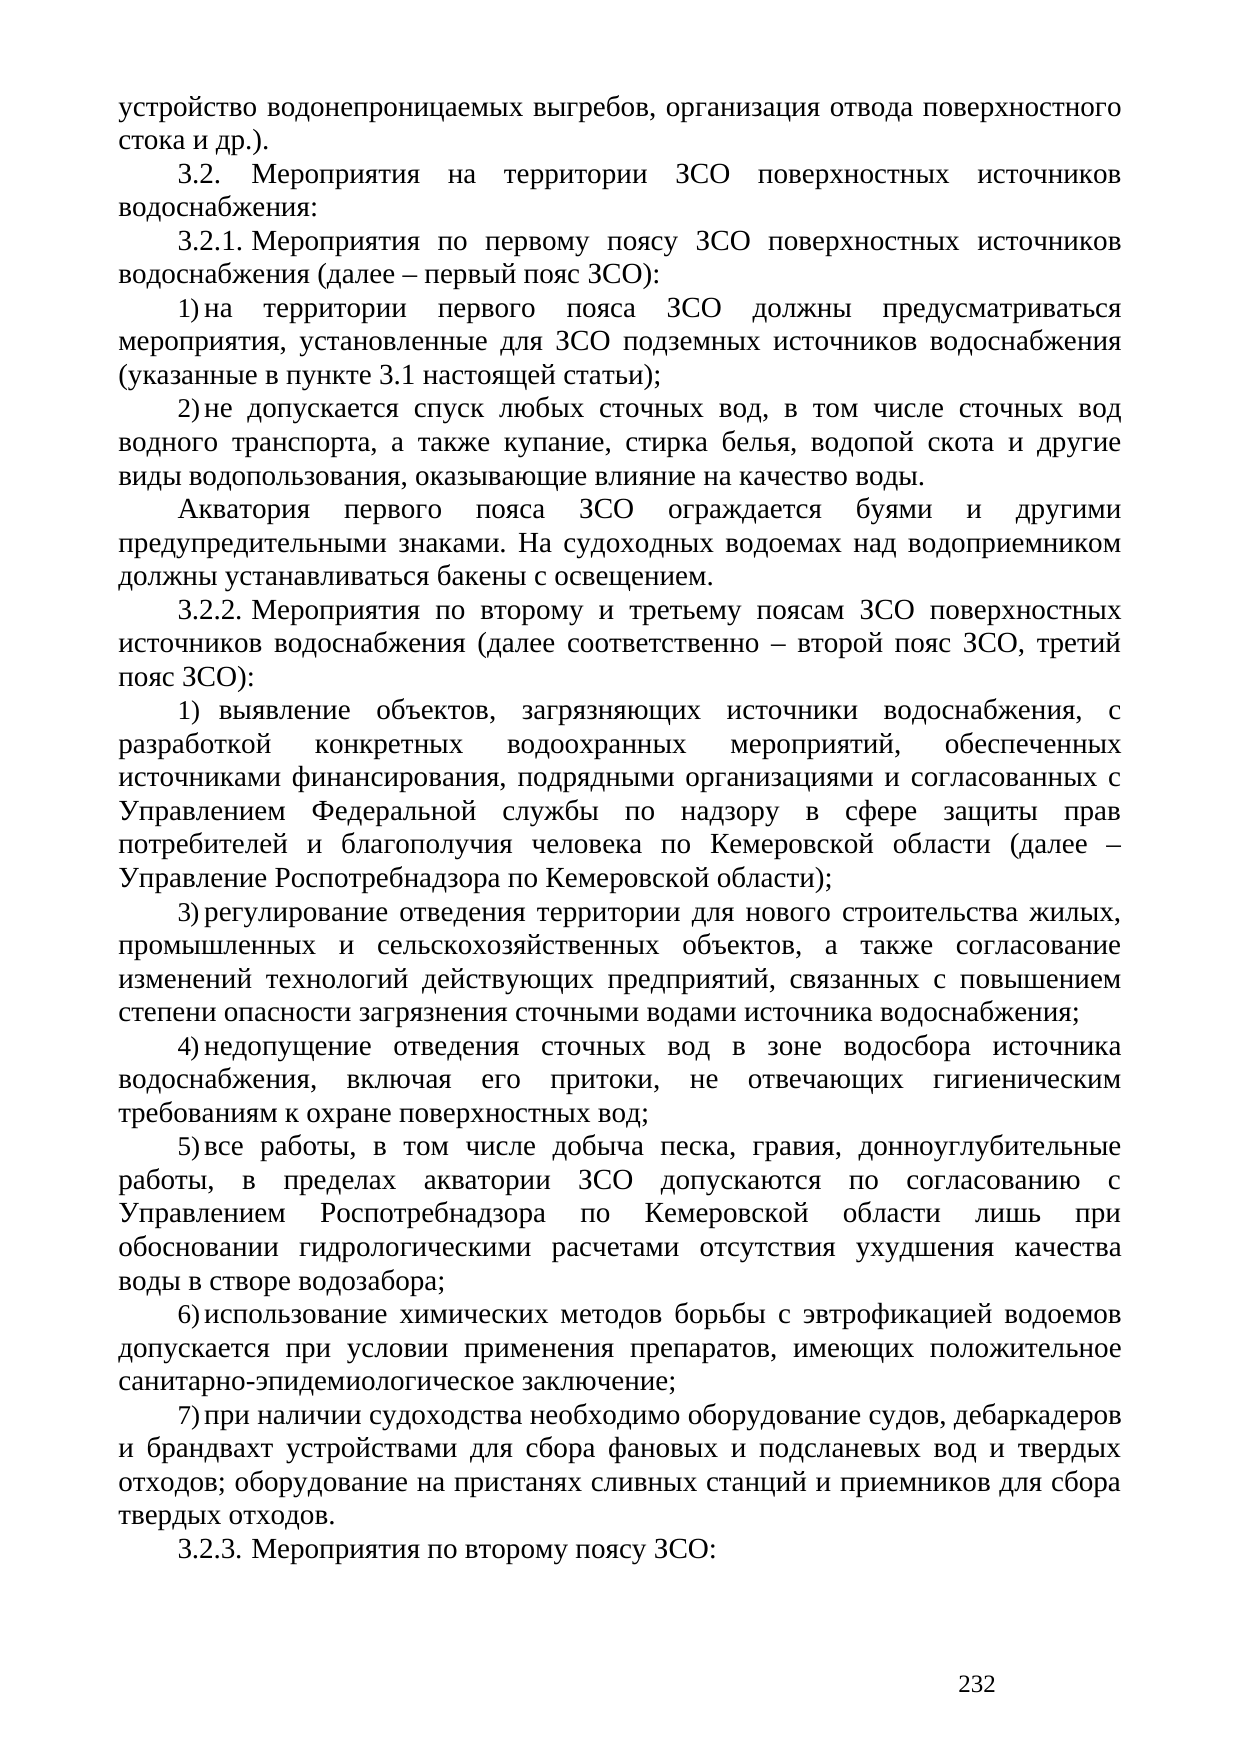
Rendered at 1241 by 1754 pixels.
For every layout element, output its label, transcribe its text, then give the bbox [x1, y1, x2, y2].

list не допускается спуск любых сточных вод, в том числе сточных вод водного транспорта, а также купание, стирка белья, водопой скота и другие виды водопользования, оказывающие влияние на качество воды. [118, 391, 1122, 491]
text 3.2.2. Мероприятия по второму и третьему поясам ЗСО поверхностных источников водоснабжения (далее соответственно – второй пояс ЗСО, третий пояс ЗСО): [118, 592, 1122, 692]
list при наличии судоходства необходимо оборудование судов, дебаркадеров и брандвахт устройствами для сбора фановых и подсланевых вод и твердых отходов; оборудование на пристанях сливных станций и приемников для сбора твердых отходов. [118, 1397, 1122, 1531]
text 3.2.3. Мероприятия по второму поясу ЗСО: [118, 1531, 1122, 1564]
list все работы, в том числе добыча песка, гравия, донноуглубительные работы, в пределах акватории ЗСО допускаются по согласованию с Управлением Роспотребнадзора по Кемеровской области лишь при обосновании гидрологическими расчетами отсутствия ухудшения качества воды в створе водозабора; [118, 1128, 1122, 1296]
list использование химических методов борьбы с эвтрофикацией водоемов допускается при условии применения препаратов, имеющих положительное санитарно-эпидемиологическое заключение; [118, 1296, 1122, 1397]
list недопущение отведения сточных вод в зоне водосбора источника водоснабжения, включая его притоки, не отвечающих гигиеническим требованиям к охране поверхностных вод; [118, 1028, 1122, 1128]
list Мероприятия на территории ЗСО поверхностных источников водоснабжения: [118, 156, 1122, 223]
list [118, 89, 1122, 156]
text Акватория первого пояса ЗСО ограждается буями и другими предупредительными знаками. На судоходных водоемах над водоприемником должны устанавливаться бакены с освещением. [118, 491, 1122, 592]
list Мероприятия по первому поясу ЗСО поверхностных источников водоснабжения (далее – первый пояс ЗСО): [118, 223, 1122, 290]
list выявление объектов, загрязняющих источники водоснабжения, с разработкой конкретных водоохранных мероприятий, обеспеченных источниками финансирования, подрядными организациями и согласованных с Управлением Федеральной службы по надзору в сфере защиты прав потребителей и благополучия человека по Кемеровской области (далее – Управление Роспотребнадзора по Кемеровской области); [118, 692, 1122, 894]
list регулирование отведения территории для нового строительства жилых, промышленных и сельскохозяйственных объектов, а также согласование изменений технологий действующих предприятий, связанных с повышением степени опасности загрязнения сточными водами источника водоснабжения; [118, 894, 1122, 1028]
list на территории первого пояса ЗСО должны предусматриваться мероприятия, установленные для ЗСО подземных источников водоснабжения (указанные в пункте 3.1 настоящей статьи); [118, 290, 1122, 391]
